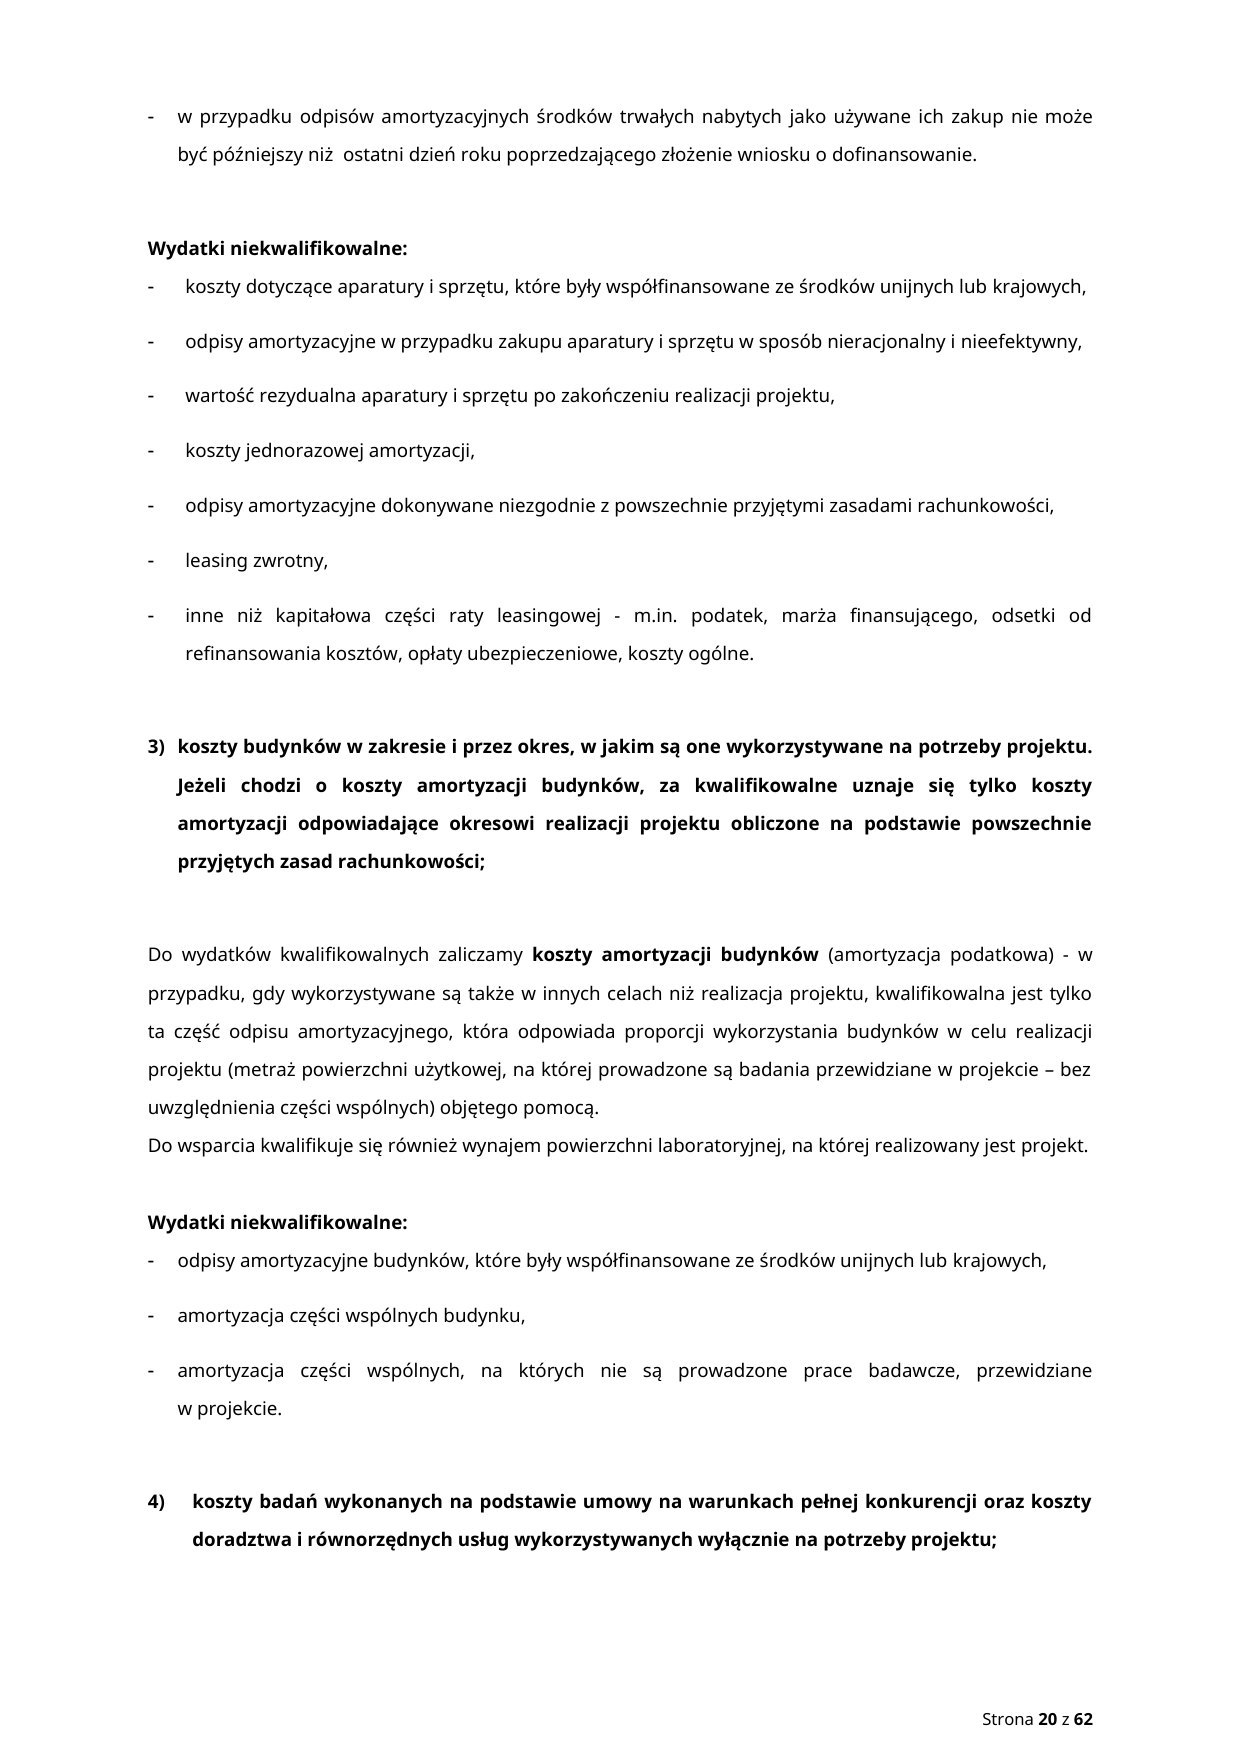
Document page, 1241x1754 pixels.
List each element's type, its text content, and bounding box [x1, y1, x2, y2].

list koszty jednorazowej amortyzacji, [148, 438, 1093, 463]
list odpisy amortyzacyjne budynków, które były współfinansowane ze środków unijnych lub krajowych, [148, 1247, 1093, 1273]
text Do wsparcia kwalifikuje się również wynajem powierzchni laboratoryjnej, na której realizowany jest projekt. [148, 1133, 1093, 1158]
list odpisy amortyzacyjne dokonywane niezgodnie z powszechnie przyjętymi zasadami rachunkowości, [148, 493, 1093, 518]
list koszty budynków w zakresie i przez okres, w jakim są one wykorzystywane na potrzeby projektu. Jeżeli chodzi o koszty amortyzacji budynków, za kwalifikowalne uznaje się tylko koszty amortyzacji odpowiadające okresowi realizacji projektu obliczone na podstawie powszechnie przyjętych zasad rachunkowości; [148, 734, 1093, 874]
list odpisy amortyzacyjne w przypadku zakupu aparatury i sprzętu w sposób nieracjonalny i nieefektywny, [148, 328, 1093, 353]
list amortyzacja części wspólnych, na których nie są prowadzone prace badawcze, przewidziane w projekcie. [148, 1357, 1093, 1421]
list amortyzacja części wspólnych budynku, [148, 1302, 1093, 1328]
list koszty badań wykonanych na podstawie umowy na warunkach pełnej konkurencji oraz koszty doradztwa i równorzędnych usług wykorzystywanych wyłącznie na potrzeby projektu; [148, 1488, 1093, 1552]
list leasing zwrotny, [148, 547, 1093, 573]
list koszty dotyczące aparatury i sprzętu, które były współfinansowane ze środków unijnych lub krajowych, [148, 273, 1093, 298]
text Wydatki niekwalifikowalne: [148, 1209, 1093, 1235]
list w przypadku odpisów amortyzacyjnych środków trwałych nabytych jako używane ich zakup nie może być późniejszy niż ostatni dzień roku poprzedzającego złożenie wniosku o dofinansowanie. [148, 103, 1093, 167]
text Do wydatków kwalifikowalnych zaliczamy koszty amortyzacji budynków (amortyzacja podatkowa) - w przypadku, gdy wykorzystywane są także w innych celach niż realizacja projektu, kwalifikowalna jest tylko ta część odpisu amortyzacyjnego, która odpowiada proporcji wykorzystania budynków w celu realizacji projektu (metraż powierzchni użytkowej, na której prowadzone są badania przewidziane w projekcie – bez uwzględnienia części wspólnych) objętego pomocą. [148, 942, 1093, 1120]
list inne niż kapitałowa części raty leasingowej - m.in. podatek, marża finansującego, odsetki od refinansowania kosztów, opłaty ubezpieczeniowe, koszty ogólne. [148, 602, 1093, 666]
text Wydatki niekwalifikowalne: [148, 235, 1093, 260]
list wartość rezydualna aparatury i sprzętu po zakończeniu realizacji projektu, [148, 383, 1093, 408]
